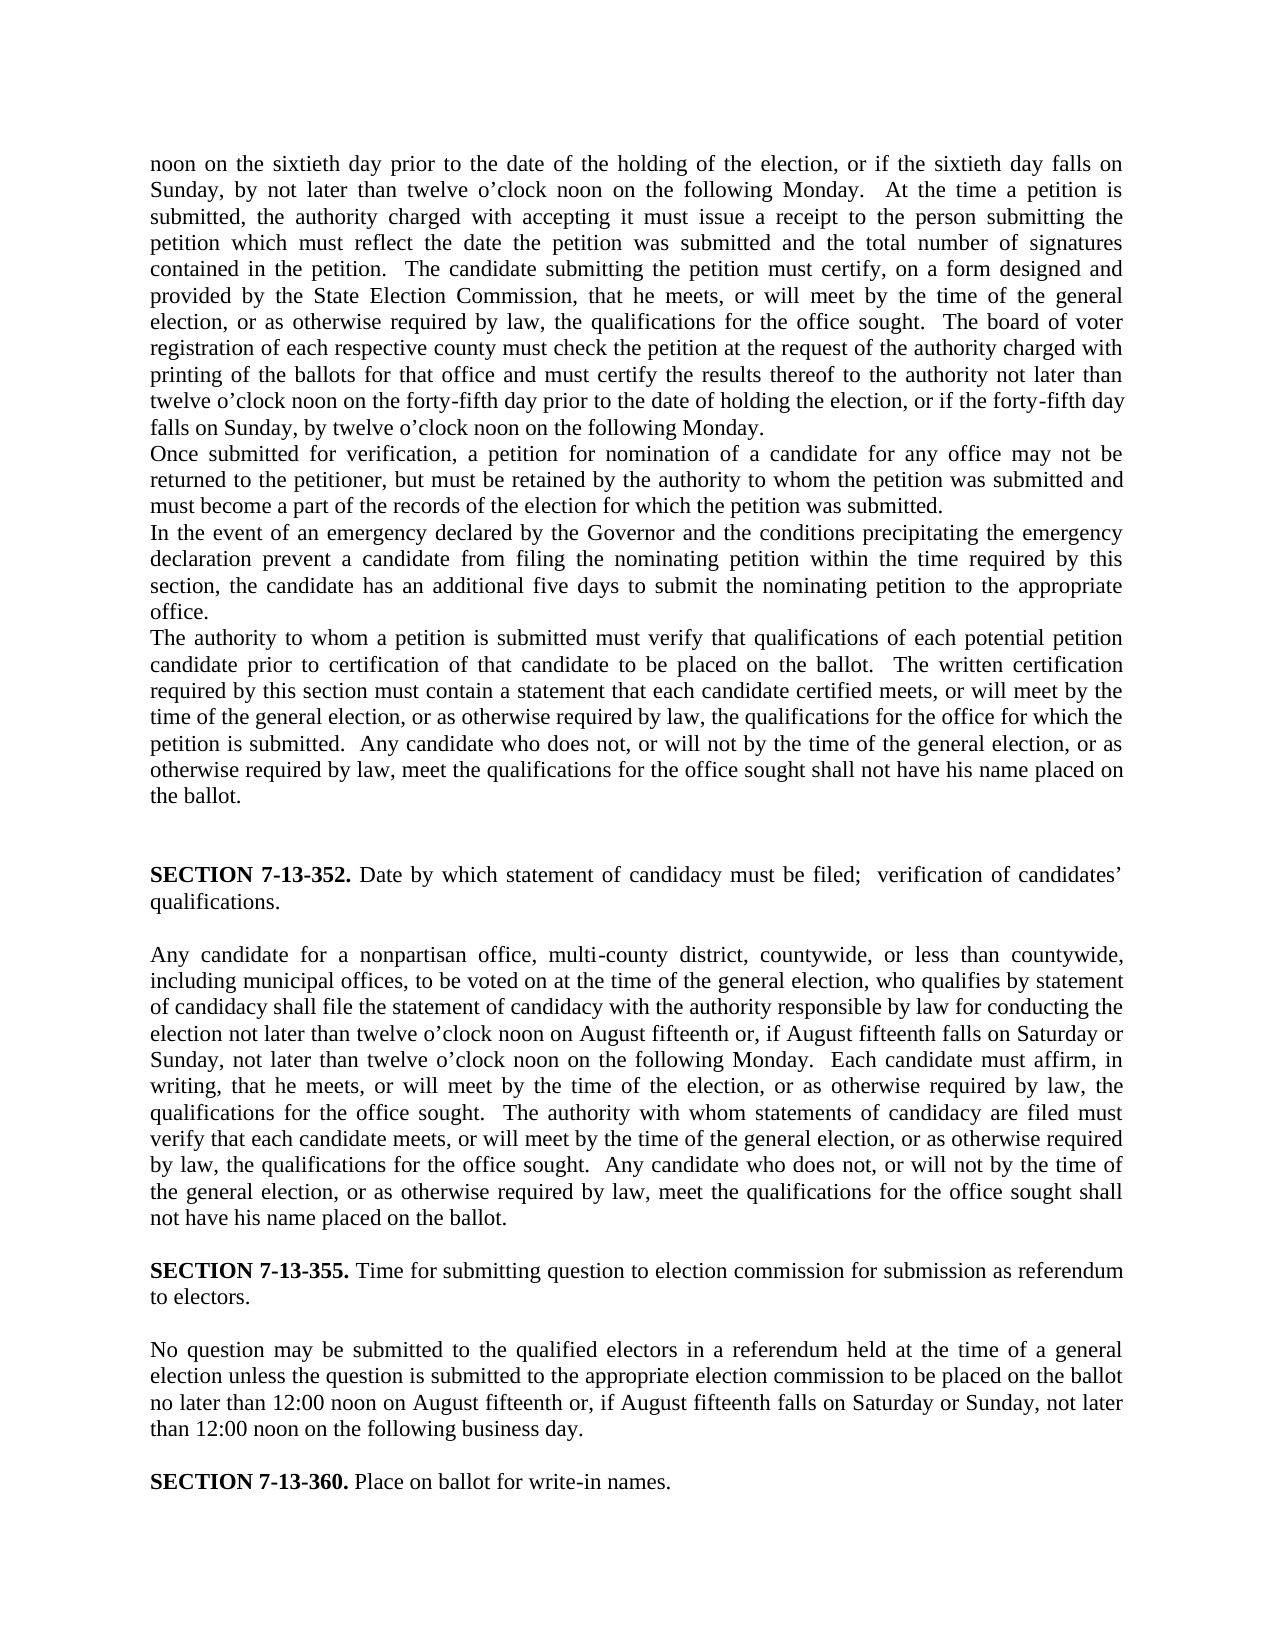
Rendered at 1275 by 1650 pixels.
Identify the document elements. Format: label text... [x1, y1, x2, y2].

text Once submitted for verification, a petition for nomination of a candidate for any office may not be returned to the petitioner, but must be retained by the authority to whom the petition was submitted and must become a part of the records of the election for which the petition was submitted. [150, 440, 1125, 519]
text No question may be submitted to the qualified electors in a referendum held at the time of a general election unless the question is submitted to the appropriate election commission to be placed on the ballot no later than 12:00 noon on August fifteenth or, if August fifteenth falls on Saturday or Sunday, not later than 12:00 noon on the following business day. [150, 1336, 1125, 1441]
text Any candidate for a nonpartisan office, multi-county district, countywide, or less than countywide, including municipal offices, to be voted on at the time of the general election, who qualifies by statement of candidacy shall file the statement of candidacy with the authority responsible by law for conducting the election not later than twelve o’clock noon on August fifteenth or, if August fifteenth falls on Saturday or Sunday, not later than twelve o’clock noon on the following Monday. Each candidate must affirm, in writing, that he meets, or will meet by the time of the election, or as otherwise required by law, the qualifications for the office sought. The authority with whom statements of candidacy are filed must verify that each candidate meets, or will meet by the time of the general election, or as otherwise required by law, the qualifications for the office sought. Any candidate who does not, or will not by the time of the general election, or as otherwise required by law, meet the qualifications for the office sought shall not have his name placed on the ballot. [150, 941, 1125, 1231]
text The authority to whom a petition is submitted must verify that qualifications of each potential petition candidate prior to certification of that candidate to be placed on the ballot. The written certification required by this section must contain a statement that each candidate certified meets, or will meet by the time of the general election, or as otherwise required by law, the qualifications for the office for which the petition is submitted. Any candidate who does not, or will not by the time of the general election, or as otherwise required by law, meet the qualifications for the office sought shall not have his name placed on the ballot. [150, 624, 1125, 809]
text SECTION 7-13-360. Place on ballot for write-in names. [150, 1468, 1125, 1494]
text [150, 150, 1125, 440]
text SECTION 7-13-352. Date by which statement of candidacy must be filed; verification of candidates’ qualifications. [150, 862, 1125, 914]
text In the event of an emergency declared by the Governor and the conditions precipitating the emergency declaration prevent a candidate from filing the nominating petition within the time required by this section, the candidate has an additional five days to submit the nominating petition to the appropriate office. [150, 519, 1125, 624]
text SECTION 7-13-355. Time for submitting question to election commission for submission as referendum to electors. [150, 1257, 1125, 1309]
